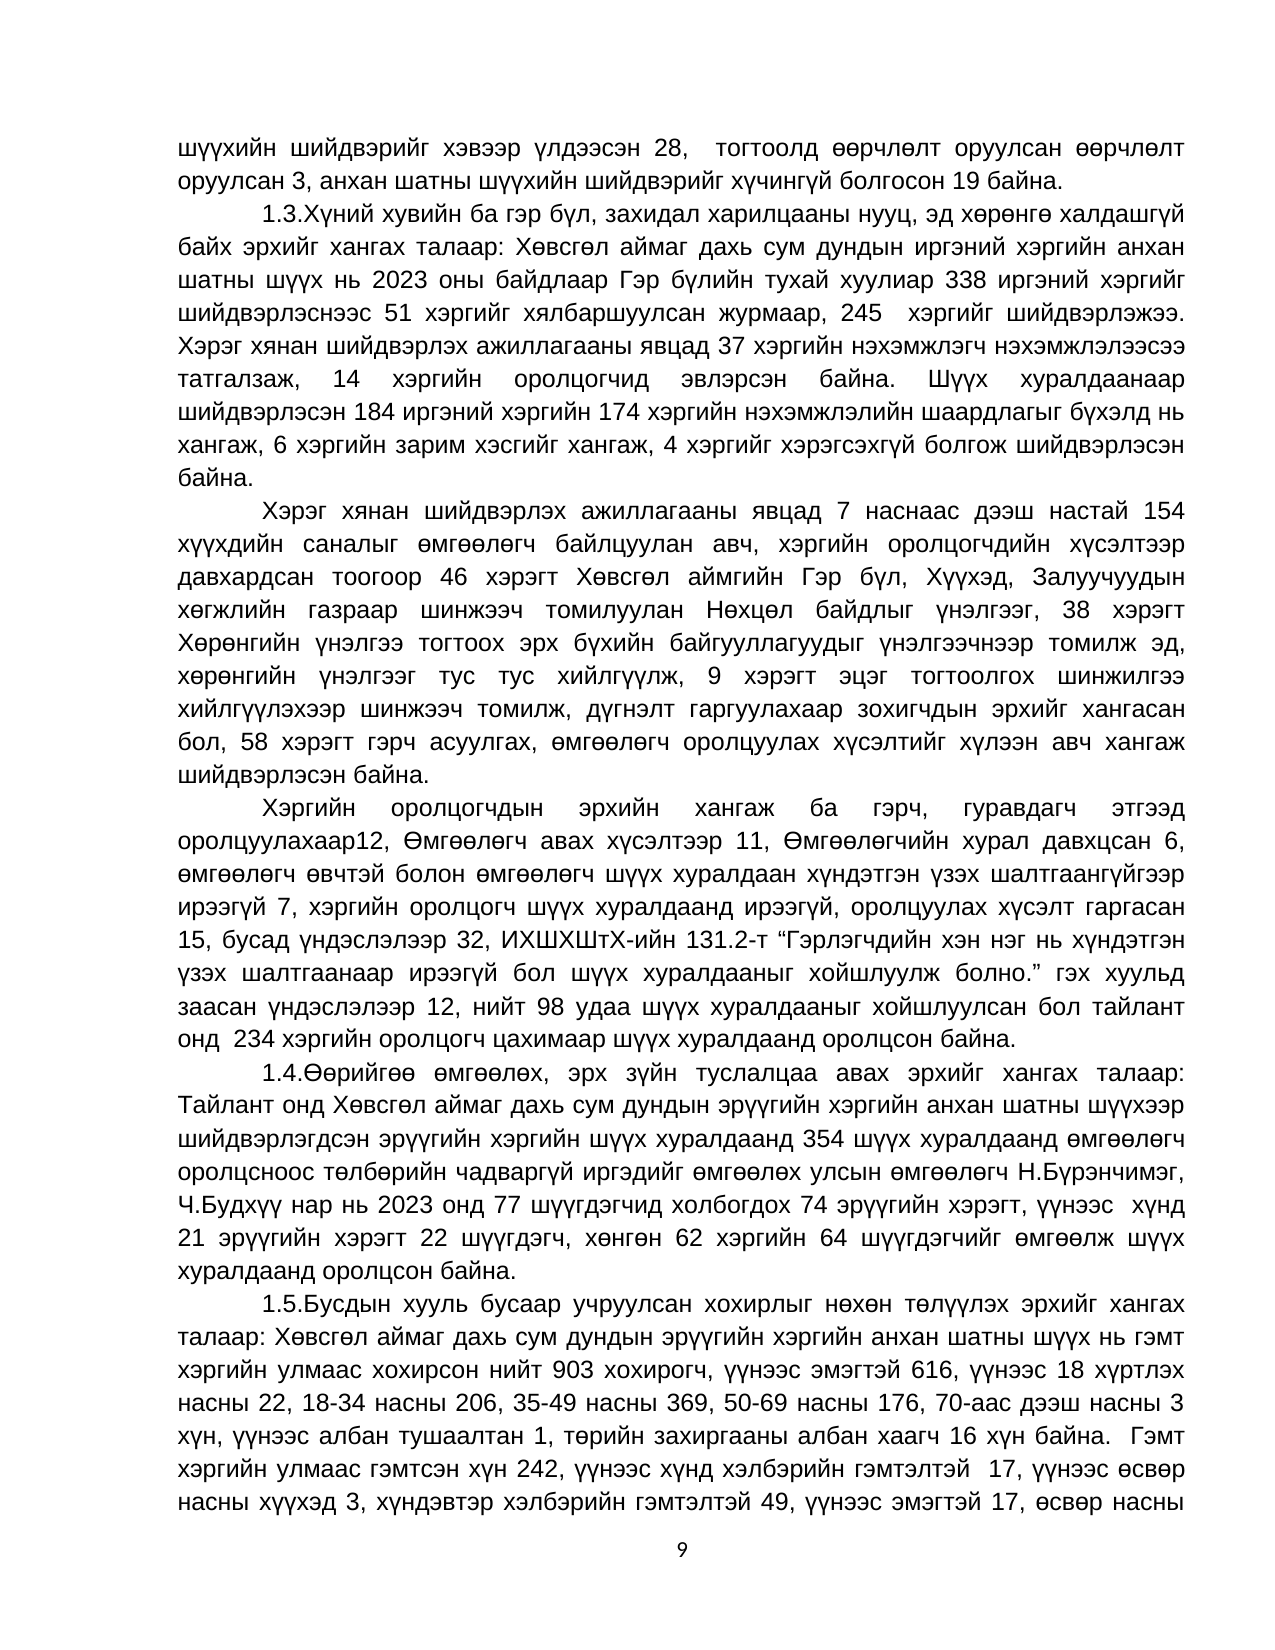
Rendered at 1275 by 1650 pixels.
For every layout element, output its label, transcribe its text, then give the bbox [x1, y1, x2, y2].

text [177, 133, 1186, 195]
text Хэрэг хянан шийдвэрлэх ажиллагааны явцад 7 наснаас дээш настай 154 хүүхдийн саналыг өмгөөлөгч байлцуулан авч, хэргийн оролцогчдийн хүсэлтээр давхардсан тоогоор 46 хэрэгт Хөвсгөл аймгийн Гэр бүл, Хүүхэд, Залуучуудын хөгжлийн газраар шинжээч томилуулан Нөхцөл байдлыг үнэлгээг, 38 хэрэгт Хөрөнгийн үнэлгээ тогтоох эрх бүхийн байгууллагуудыг үнэлгээчнээр томилж эд, хөрөнгийн үнэлгээг тус тус хийлгүүлж, 9 хэрэгт эцэг тогтоолгох шинжилгээ хийлгүүлэхээр шинжээч томилж, дүгнэлт гаргуулахаар зохигчдын эрхийг хангасан бол, 58 хэрэгт гэрч асуулгах, өмгөөлөгч оролцуулах хүсэлтийг хүлээн авч хангаж шийдвэрлэсэн байна. [177, 496, 1186, 789]
text 1.3.Хүний хувийн ба гэр бүл, захидал харилцааны нууц, эд хөрөнгө халдашгүй байх эрхийг хангах талаар: Хөвсгөл аймаг дахь сум дундын иргэний хэргийн анхан шатны шүүх нь 2023 оны байдлаар Гэр бүлийн тухай хуулиар 338 иргэний хэргийг шийдвэрлэснээс 51 хэргийг хялбаршуулсан журмаар, 245 хэргийг шийдвэрлэжээ. Хэрэг хянан шийдвэрлэх ажиллагааны явцад 37 хэргийн нэхэмжлэгч нэхэмжлэлээсээ татгалзаж, 14 хэргийн оролцогчид эвлэрсэн байна. Шүүх хуралдаанаар шийдвэрлэсэн 184 иргэний хэргийн 174 хэргийн нэхэмжлэлийн шаардлагыг бүхэлд нь хангаж, 6 хэргийн зарим хэсгийг хангаж, 4 хэргийг хэрэгсэхгүй болгож шийдвэрлэсэн байна. [177, 199, 1186, 492]
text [177, 1289, 1186, 1516]
text 1.4.Өөрийгөө өмгөөлөх, эрх зүйн туслалцаа авах эрхийг хангах талаар: Тайлант онд Хөвсгөл аймаг дахь сум дундын эрүүгийн хэргийн анхан шатны шүүхээр шийдвэрлэгдсэн эрүүгийн хэргийн шүүх хуралдаанд 354 шүүх хуралдаанд өмгөөлөгч оролцсноос төлбөрийн чадваргүй иргэдийг өмгөөлөх улсын өмгөөлөгч Н.Бүрэнчимэг, Ч.Будхүү нар нь 2023 онд 77 шүүгдэгчид холбогдох 74 эрүүгийн хэрэгт, үүнээс хүнд 21 эрүүгийн хэрэгт 22 шүүгдэгч, хөнгөн 62 хэргийн 64 шүүгдэгчийг өмгөөлж шүүх хуралдаанд оролцсон байна. [177, 1057, 1186, 1284]
text Хэргийн оролцогчдын эрхийн хангаж ба гэрч, гуравдагч этгээд оролцуулахаар12, Өмгөөлөгч авах хүсэлтээр 11, Өмгөөлөгчийн хурал давхцсан 6, өмгөөлөгч өвчтэй болон өмгөөлөгч шүүх хуралдаан хүндэтгэн үзэх шалтгаангүйгээр ирээгүй 7, хэргийн оролцогч шүүх хуралдаанд ирээгүй, оролцуулах хүсэлт гаргасан 15, бусад үндэслэлээр 32, ИХШХШтХ-ийн 131.2-т “Гэрлэгчдийн хэн нэг нь хүндэтгэн үзэх шалтгаанаар ирээгүй бол шүүх хуралдааныг хойшлуулж болно.” гэх хуульд заасан үндэслэлээр 12, нийт 98 удаа шүүх хуралдааныг хойшлуулсан бол тайлант онд 234 хэргийн оролцогч цахимаар шүүх хуралдаанд оролцсон байна. [177, 793, 1186, 1053]
